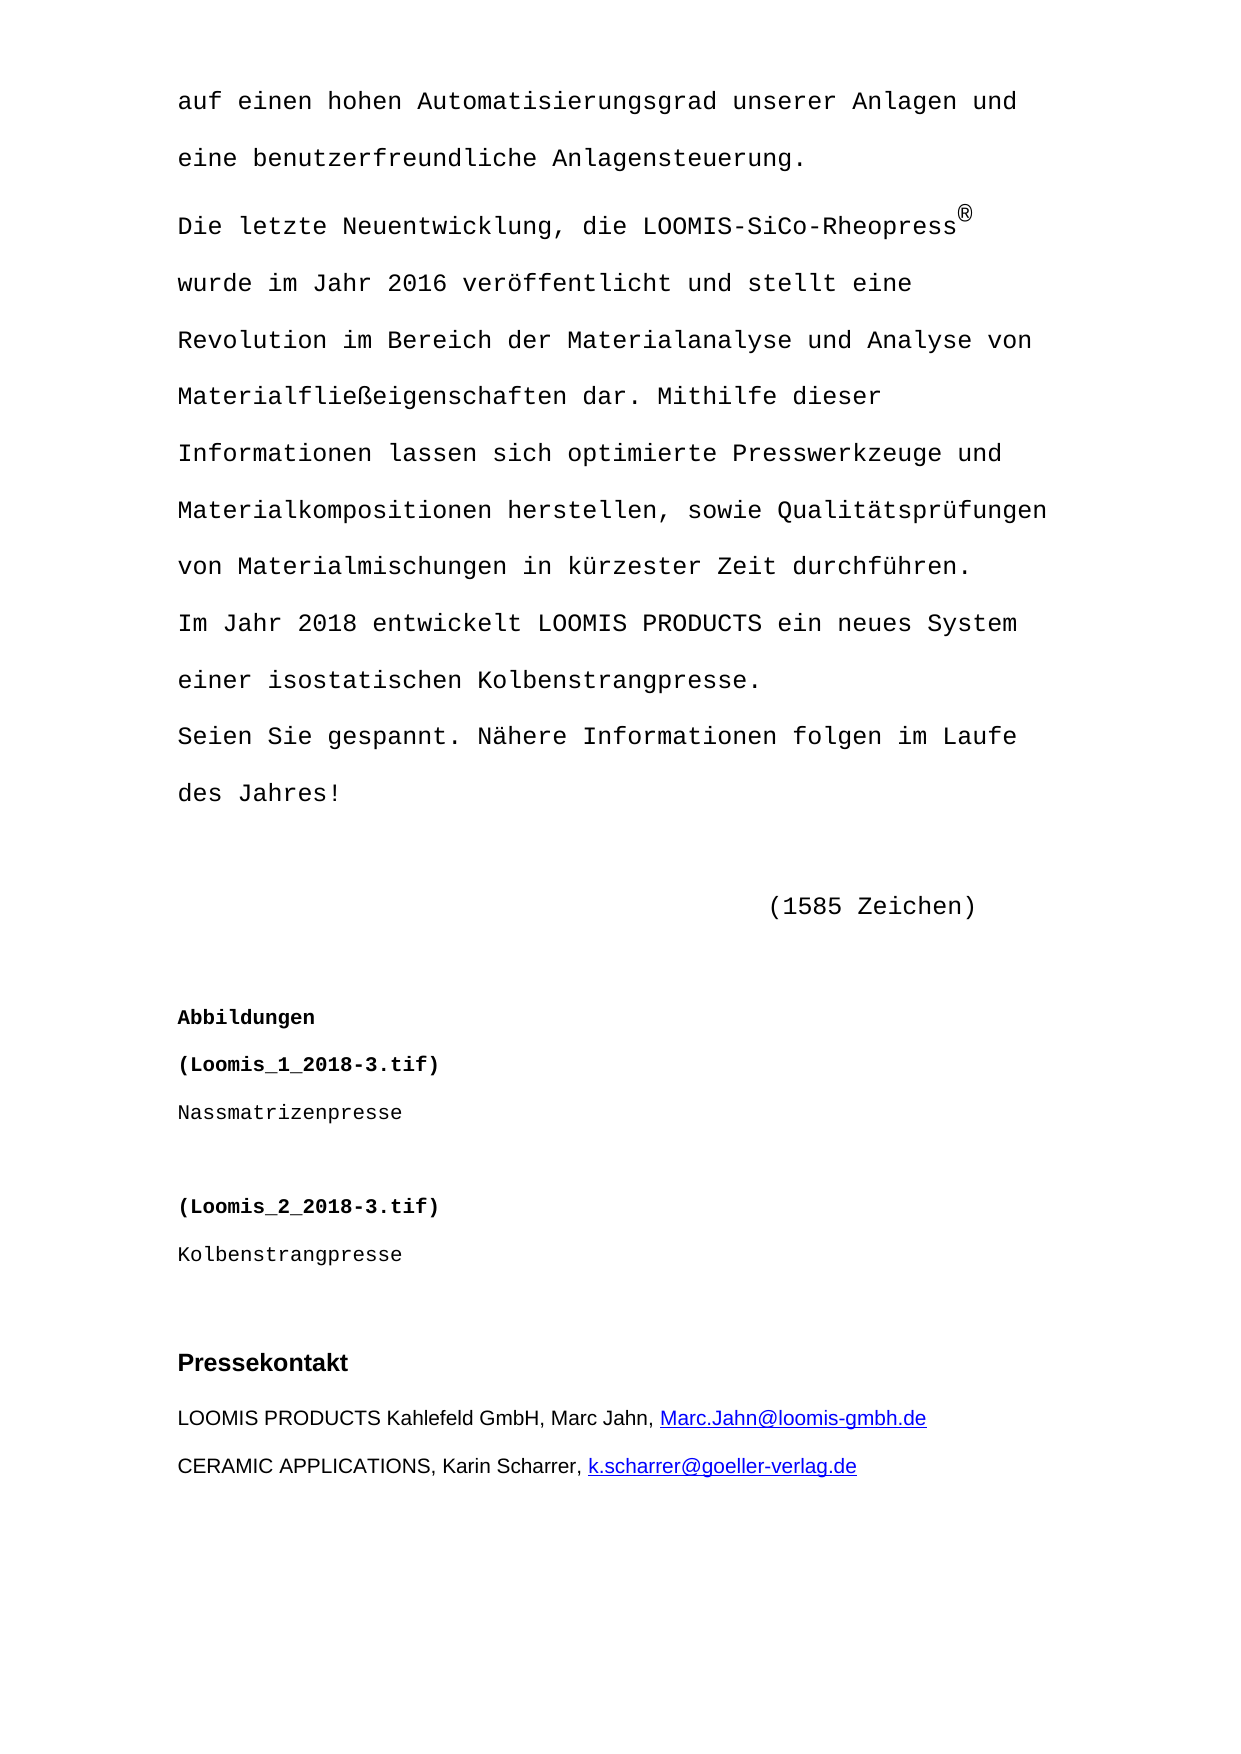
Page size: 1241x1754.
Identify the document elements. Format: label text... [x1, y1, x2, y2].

text Pressekontakt [177, 1348, 1048, 1377]
text Seien Sie gespannt. Nähere Informationen folgen im Laufe des Jahres! [177, 724, 1048, 809]
text Nassmatrizenpresse [177, 1102, 1048, 1125]
text LOOMIS PRODUCTS Kahlefeld GmbH, Marc Jahn, Marc.Jahn@loomis-gmbh.de [177, 1406, 1048, 1430]
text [177, 89, 1048, 174]
text (Loomis_2_2018-3.tif) [177, 1196, 1048, 1220]
text Im Jahr 2018 entwickelt LOOMIS PRODUCTS ein neues System einer isostatischen Kolbenstrangpresse. [177, 611, 1048, 696]
text Die letzte Neuentwicklung, die LOOMIS-SiCo-Rheopress® wurde im Jahr 2016 veröffentlicht und stellt eine Revolution im Bereich der Materialanalyse und Analyse von Materialfließeigenschaften dar. Mithilfe dieser Informationen lassen sich optimierte Presswerkzeuge und Materialkompositionen herstellen, sowie Qualitätsprüfungen von Materialmischungen in kürzester Zeit durchführen. [177, 202, 1048, 582]
text Abbildungen [177, 1007, 1048, 1031]
text CERAMIC APPLICATIONS, Karin Scharrer, k.scharrer@goeller-verlag.de [177, 1454, 1048, 1478]
text Kolbenstrangpresse [177, 1244, 1048, 1267]
text (Loomis_1_2018-3.tif) [177, 1054, 1048, 1078]
text (1585 Zeichen) [767, 894, 1048, 922]
